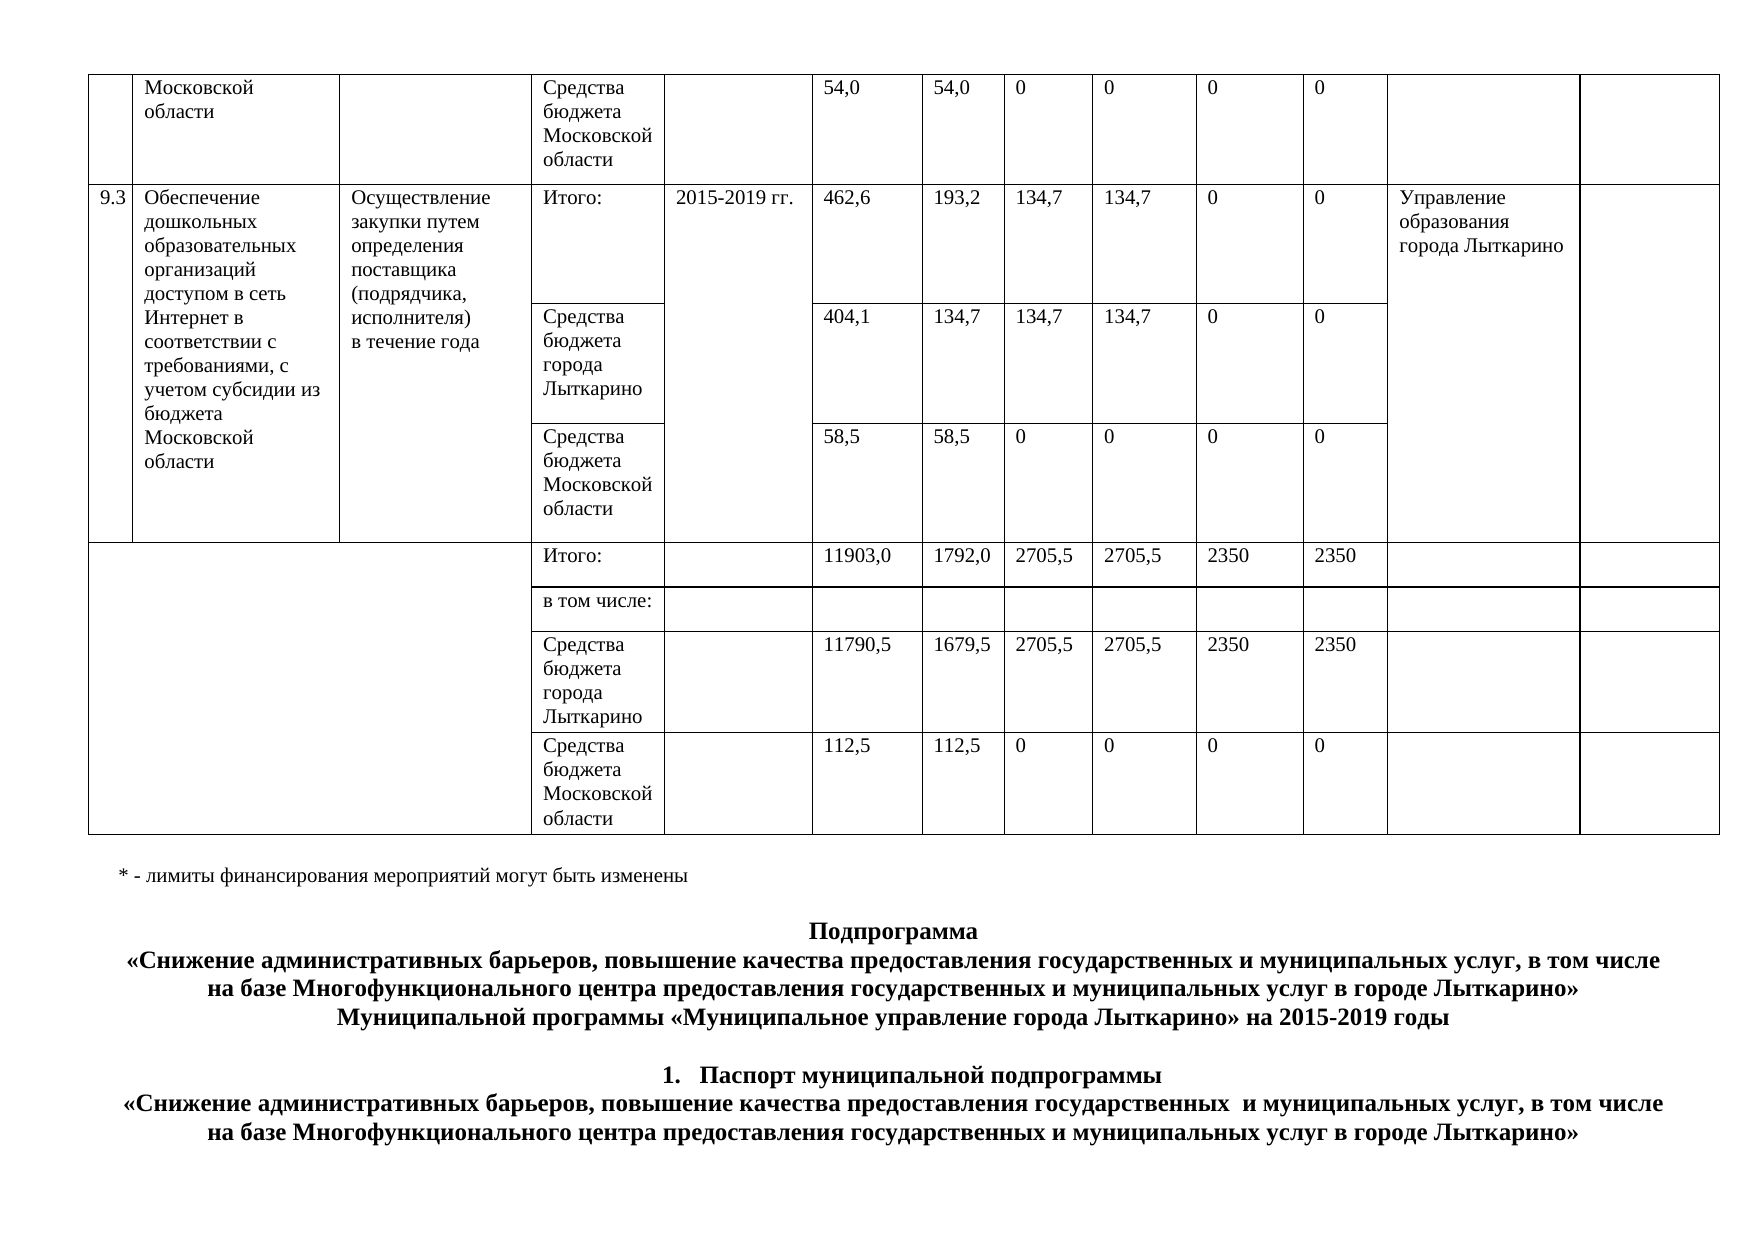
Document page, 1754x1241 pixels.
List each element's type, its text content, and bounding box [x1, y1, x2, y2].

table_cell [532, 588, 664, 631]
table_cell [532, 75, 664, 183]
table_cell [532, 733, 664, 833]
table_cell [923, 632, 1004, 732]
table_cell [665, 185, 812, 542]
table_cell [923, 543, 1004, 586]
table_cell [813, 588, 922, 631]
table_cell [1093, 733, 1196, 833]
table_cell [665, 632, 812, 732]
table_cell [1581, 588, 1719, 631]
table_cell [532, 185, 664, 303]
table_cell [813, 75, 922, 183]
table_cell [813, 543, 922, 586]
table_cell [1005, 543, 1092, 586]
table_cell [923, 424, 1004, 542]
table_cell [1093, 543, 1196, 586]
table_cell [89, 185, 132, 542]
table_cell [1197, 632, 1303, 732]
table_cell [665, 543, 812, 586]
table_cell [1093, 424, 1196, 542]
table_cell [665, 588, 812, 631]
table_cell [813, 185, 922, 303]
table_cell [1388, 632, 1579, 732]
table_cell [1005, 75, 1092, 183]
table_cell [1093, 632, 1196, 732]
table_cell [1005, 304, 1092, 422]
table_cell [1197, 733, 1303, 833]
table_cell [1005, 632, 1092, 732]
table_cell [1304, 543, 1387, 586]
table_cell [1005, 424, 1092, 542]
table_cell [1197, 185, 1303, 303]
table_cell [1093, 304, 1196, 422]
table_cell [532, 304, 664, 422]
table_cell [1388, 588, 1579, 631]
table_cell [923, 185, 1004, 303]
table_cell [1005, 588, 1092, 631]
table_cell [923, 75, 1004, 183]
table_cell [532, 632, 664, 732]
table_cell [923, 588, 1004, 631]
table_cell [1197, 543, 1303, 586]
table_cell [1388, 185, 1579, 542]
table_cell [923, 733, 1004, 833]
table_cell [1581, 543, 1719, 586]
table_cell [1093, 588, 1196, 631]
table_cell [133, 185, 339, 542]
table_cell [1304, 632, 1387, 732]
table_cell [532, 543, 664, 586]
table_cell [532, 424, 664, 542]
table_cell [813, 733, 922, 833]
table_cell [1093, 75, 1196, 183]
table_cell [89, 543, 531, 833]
text «Снижение административных барьеров, повышение качества предоставления государственных и муниципальных услуг, в том числе на базе Многофункционального центра предоставления государственных и муниципальных услуг в городе Лыткарино» [118, 945, 1668, 1002]
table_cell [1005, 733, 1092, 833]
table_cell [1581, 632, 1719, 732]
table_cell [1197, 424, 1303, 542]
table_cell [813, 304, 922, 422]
text Муниципальной программы «Муниципальное управление города Лыткарино» на 2015-2019 годы [118, 1002, 1668, 1031]
text «Снижение административных барьеров, повышение качества предоставления государственных и муниципальных услуг, в том числе на базе Многофункционального центра предоставления государственных и муниципальных услуг в городе Лыткарино» [118, 1088, 1668, 1146]
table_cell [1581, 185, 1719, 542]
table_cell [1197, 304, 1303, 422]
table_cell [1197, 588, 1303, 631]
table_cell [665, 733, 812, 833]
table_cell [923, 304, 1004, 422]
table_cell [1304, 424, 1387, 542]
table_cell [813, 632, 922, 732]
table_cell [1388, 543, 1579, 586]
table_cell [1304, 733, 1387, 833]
text * - лимиты финансирования мероприятий могут быть изменены [118, 863, 1668, 887]
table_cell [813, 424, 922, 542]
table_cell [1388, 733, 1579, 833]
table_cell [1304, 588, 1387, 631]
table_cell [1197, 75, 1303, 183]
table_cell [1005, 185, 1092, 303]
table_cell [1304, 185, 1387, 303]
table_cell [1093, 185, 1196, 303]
list Паспорт муниципальной подпрограммы [156, 1060, 1668, 1088]
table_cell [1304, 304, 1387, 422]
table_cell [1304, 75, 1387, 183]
text Подпрограмма [118, 916, 1668, 945]
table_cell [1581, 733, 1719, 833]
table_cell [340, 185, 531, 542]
